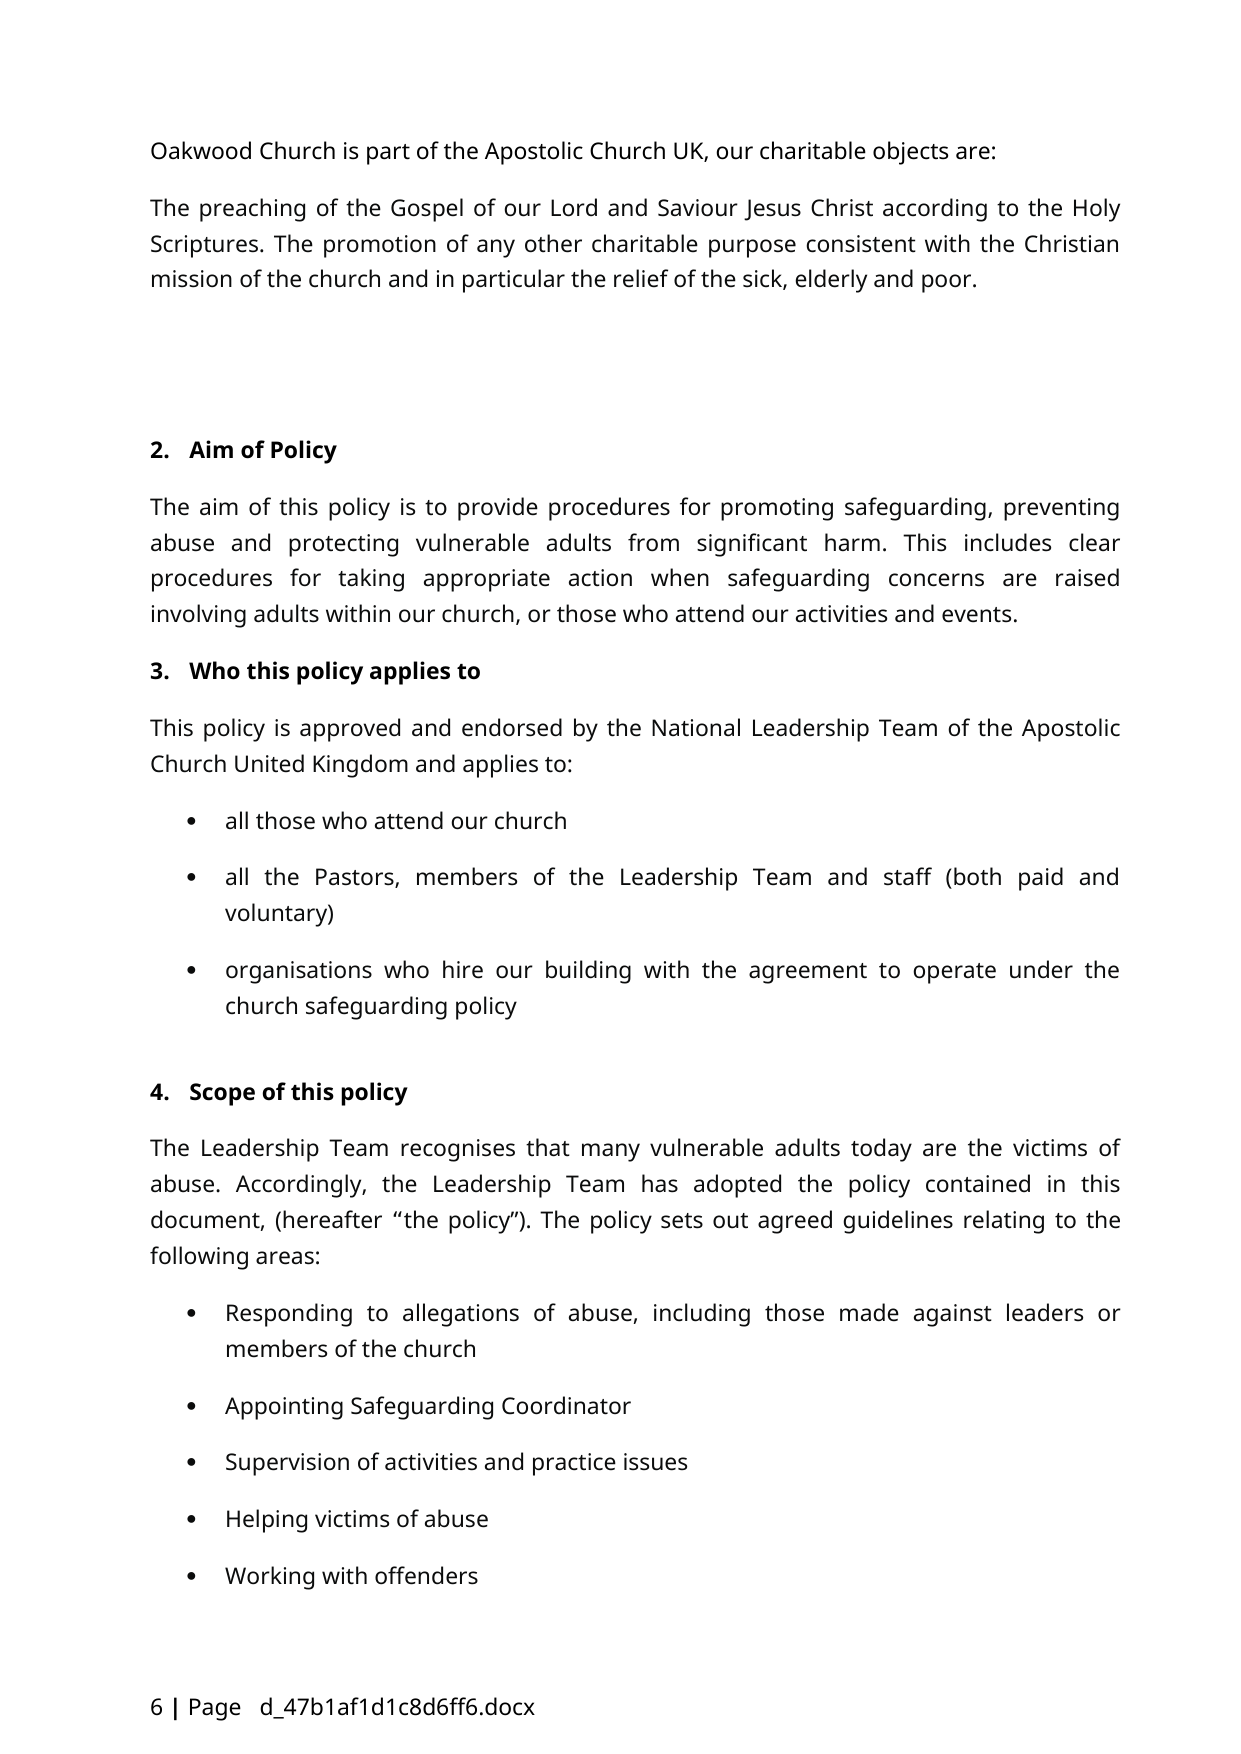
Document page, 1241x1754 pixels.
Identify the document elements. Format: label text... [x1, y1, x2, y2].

list Supervision of activities and practice issues [187, 1446, 1122, 1478]
subtitle Who this policy applies to [150, 655, 1122, 686]
list Appointing Safeguarding Coordinator [187, 1389, 1122, 1421]
list organisations who hire our building with the agreement to operate under the church safeguarding policy [187, 954, 1122, 1021]
list all the Pastors, members of the Leadership Team and staff (both paid and voluntary) [187, 861, 1122, 928]
list Helping victims of abuse [187, 1503, 1122, 1534]
list Responding to allegations of abuse, including those made against leaders or members of the church [187, 1297, 1122, 1364]
list Working with offenders [187, 1560, 1122, 1591]
list all those who attend our church [187, 804, 1122, 836]
text Oakwood Church is part of the Apostolic Church UK, our charitable objects are: [150, 135, 1122, 166]
subtitle Scope of this policy [150, 1076, 1122, 1107]
text The Leadership Team recognises that many vulnerable adults today are the victims of abuse. Accordingly, the Leadership Team has adopted the policy contained in this document, (hereafter “the policy”). The policy sets out agreed guidelines relating to the following areas: [150, 1132, 1122, 1271]
subtitle Aim of Policy [150, 434, 1122, 465]
text The aim of this policy is to provide procedures for promoting safeguarding, preventing abuse and protecting vulnerable adults from significant harm. This includes clear procedures for taking appropriate action when safeguarding concerns are raised involving adults within our church, or those who attend our activities and events. [150, 491, 1122, 629]
text The preaching of the Gospel of our Lord and Saviour Jesus Christ according to the Holy Scriptures. The promotion of any other charitable purpose consistent with the Christian mission of the church and in particular the relief of the sick, elderly and poor. [150, 192, 1122, 295]
text This policy is approved and endorsed by the National Leadership Team of the Apostolic Church United Kingdom and applies to: [150, 712, 1122, 779]
